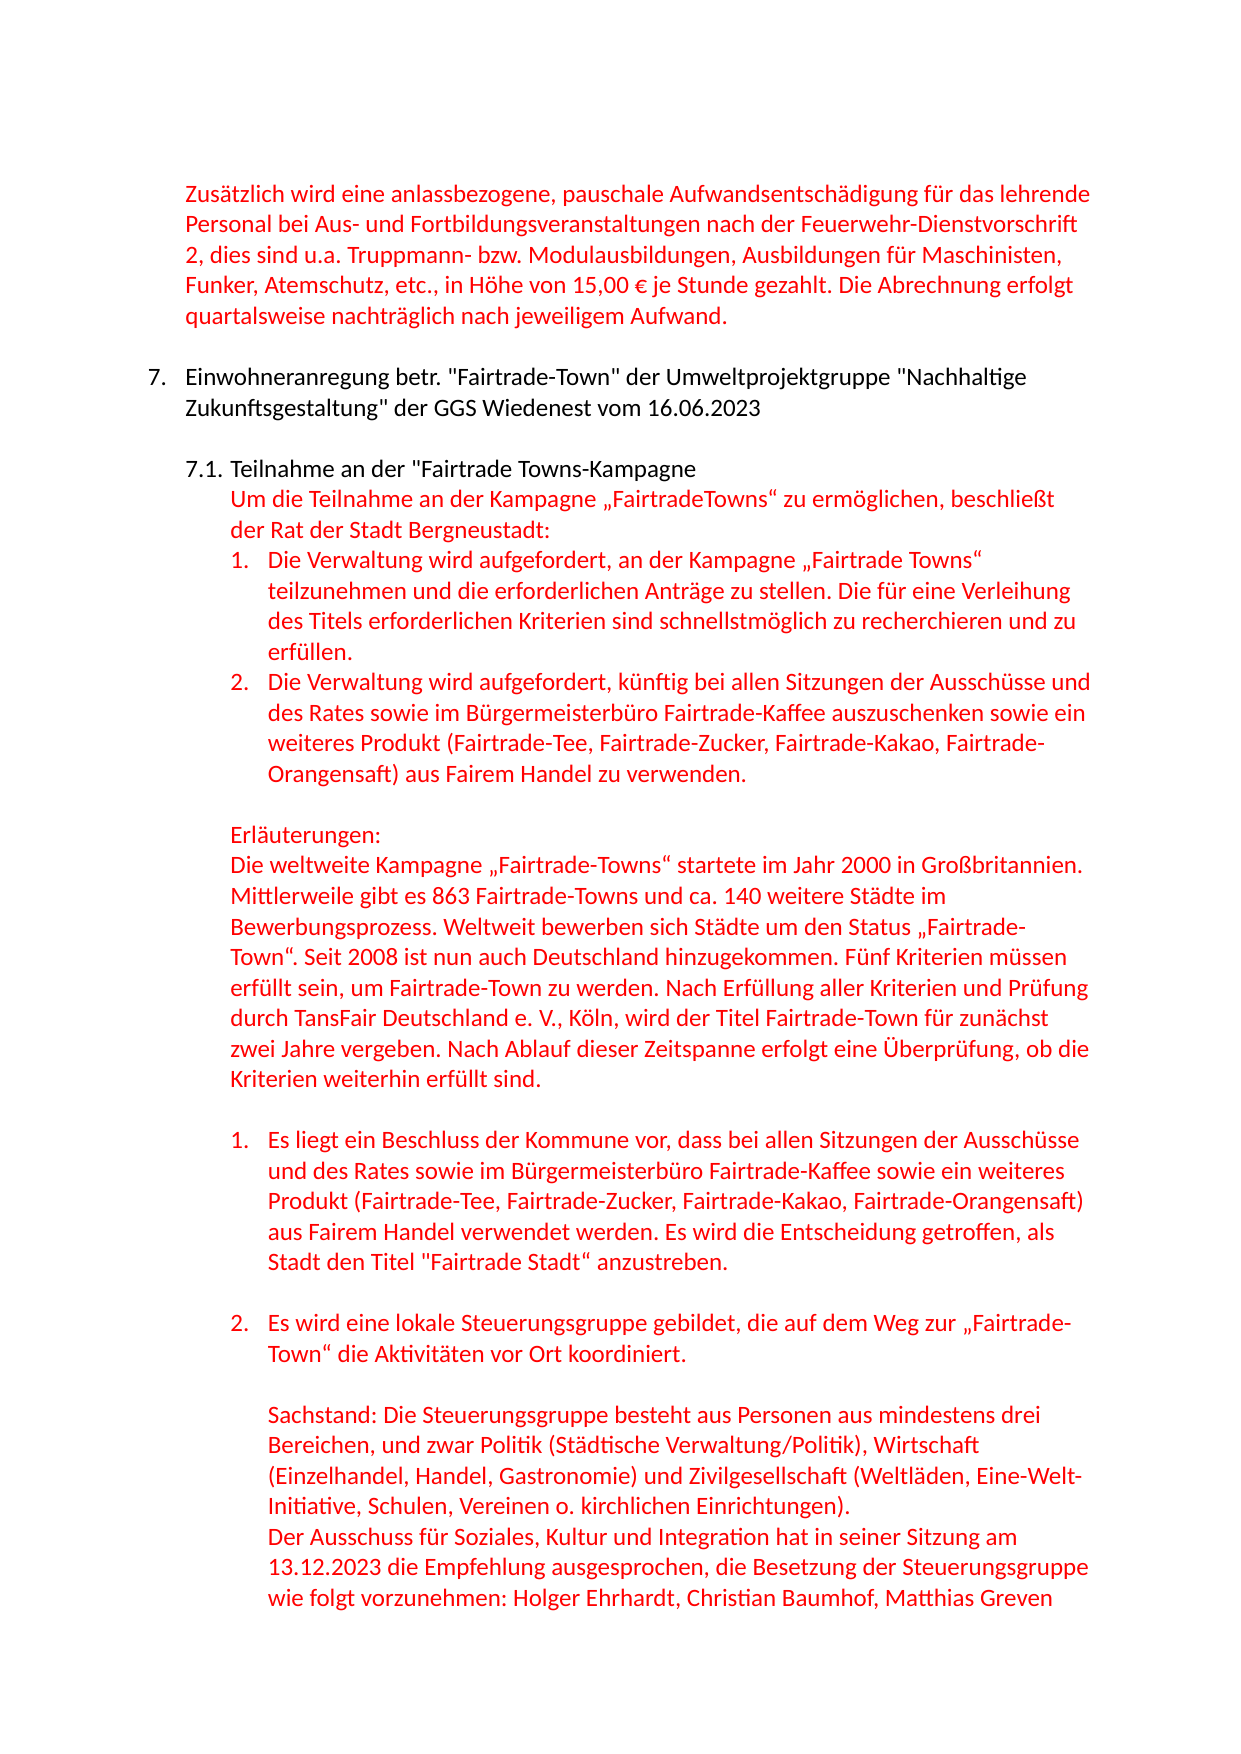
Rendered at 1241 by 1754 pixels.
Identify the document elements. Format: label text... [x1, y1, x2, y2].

list Die weltweite Kampagne „Fairtrade-Towns“ startete im Jahr 2000 in Großbritannien. Mittlerweile gibt es 863 Fairtrade-Towns und ca. 140 weitere Städte im Bewerbungsprozess. Weltweit bewerben sich Städte um den Status „Fairtrade-Town“. Seit 2008 ist nun auch Deutschland hinzugekommen. Fünf Kriterien müssen erfüllt sein, um Fairtrade-Town zu werden. Nach Erfüllung aller Kriterien und Prüfung durch TansFair Deutschland e. V., Köln, wird der Titel Fairtrade-Town für zunächst zwei Jahre vergeben. Nach Ablauf dieser Zeitspanne erfolgt eine Überprüfung, ob die Kriterien weiterhin erfüllt sind. [230, 849, 1093, 1094]
list Teilnahme an der "Fairtrade Towns-Kampagne [185, 453, 1093, 483]
list Es wird eine lokale Steuerungsgruppe gebildet, die auf dem Weg zur „Fairtrade-Town“ die Aktivitäten vor Ort koordiniert. [230, 1307, 1093, 1368]
list Zusätzlich wird eine anlassbezogene, pauschale Aufwandsentschädigung für das lehrende [185, 178, 1093, 209]
list Die Verwaltung wird aufgefordert, künftig bei allen Sitzungen der Ausschüsse und des Rates sowie im Bürgermeisterbüro Fairtrade-Kaffee auszuschenken sowie ein weiteres Produkt (Fairtrade-Tee, Fairtrade-Zucker, Fairtrade-Kakao, Fairtrade-Orangensaft) aus Fairem Handel zu verwenden. [230, 666, 1093, 788]
list Die Verwaltung wird aufgefordert, an der Kampagne „Fairtrade Towns“ teilzunehmen und die erforderlichen Anträge zu stellen. Die für eine Verleihung des Titels erforderlichen Kriterien sind schnellstmöglich zu recherchieren und zu erfüllen. [230, 544, 1093, 666]
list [268, 1521, 1093, 1613]
list Es liegt ein Beschluss der Kommune vor, dass bei allen Sitzungen der Ausschüsse und des Rates sowie im Bürgermeisterbüro Fairtrade-Kaffee sowie ein weiteres Produkt (Fairtrade-Tee, Fairtrade-Zucker, Fairtrade-Kakao, Fairtrade-Orangensaft) aus Fairem Handel verwendet werden. Es wird die Entscheidung getroffen, als Stadt den Titel "Fairtrade Stadt“ anzustreben. [230, 1124, 1093, 1277]
list Personal bei Aus- und Fortbildungsveranstaltungen nach der Feuerwehr-Dienstvorschrift 2, dies sind u.a. Truppmann- bzw. Modulausbildungen, Ausbildungen für Maschinisten, Funker, Atemschutz, etc., in Höhe von 15,00 € je Stunde gezahlt. Die Abrechnung erfolgt quartalsweise nachträglich nach jeweiligem Aufwand. [185, 209, 1093, 331]
list ﻿Um die Teilnahme an der Kampagne „FairtradeTowns“ zu ermöglichen, beschließt der Rat der Stadt Bergneustadt: [230, 483, 1093, 544]
list Sachstand: Die Steuerungsgruppe besteht aus Personen aus mindestens drei Bereichen, und zwar Politik (Städtische Verwaltung/Politik), Wirtschaft (Einzelhandel, Handel, Gastronomie) und Zivilgesellschaft (Weltläden, Eine-Welt-Initiative, Schulen, Vereinen o. kirchlichen Einrichtungen). [268, 1399, 1093, 1521]
list Einwohneranregung betr. "Fairtrade-Town" der Umweltprojektgruppe "Nachhaltige Zukunftsgestaltung" der GGS Wiedenest vom 16.06.2023 [148, 361, 1093, 422]
list ﻿﻿Erläuterungen: [230, 819, 1093, 849]
